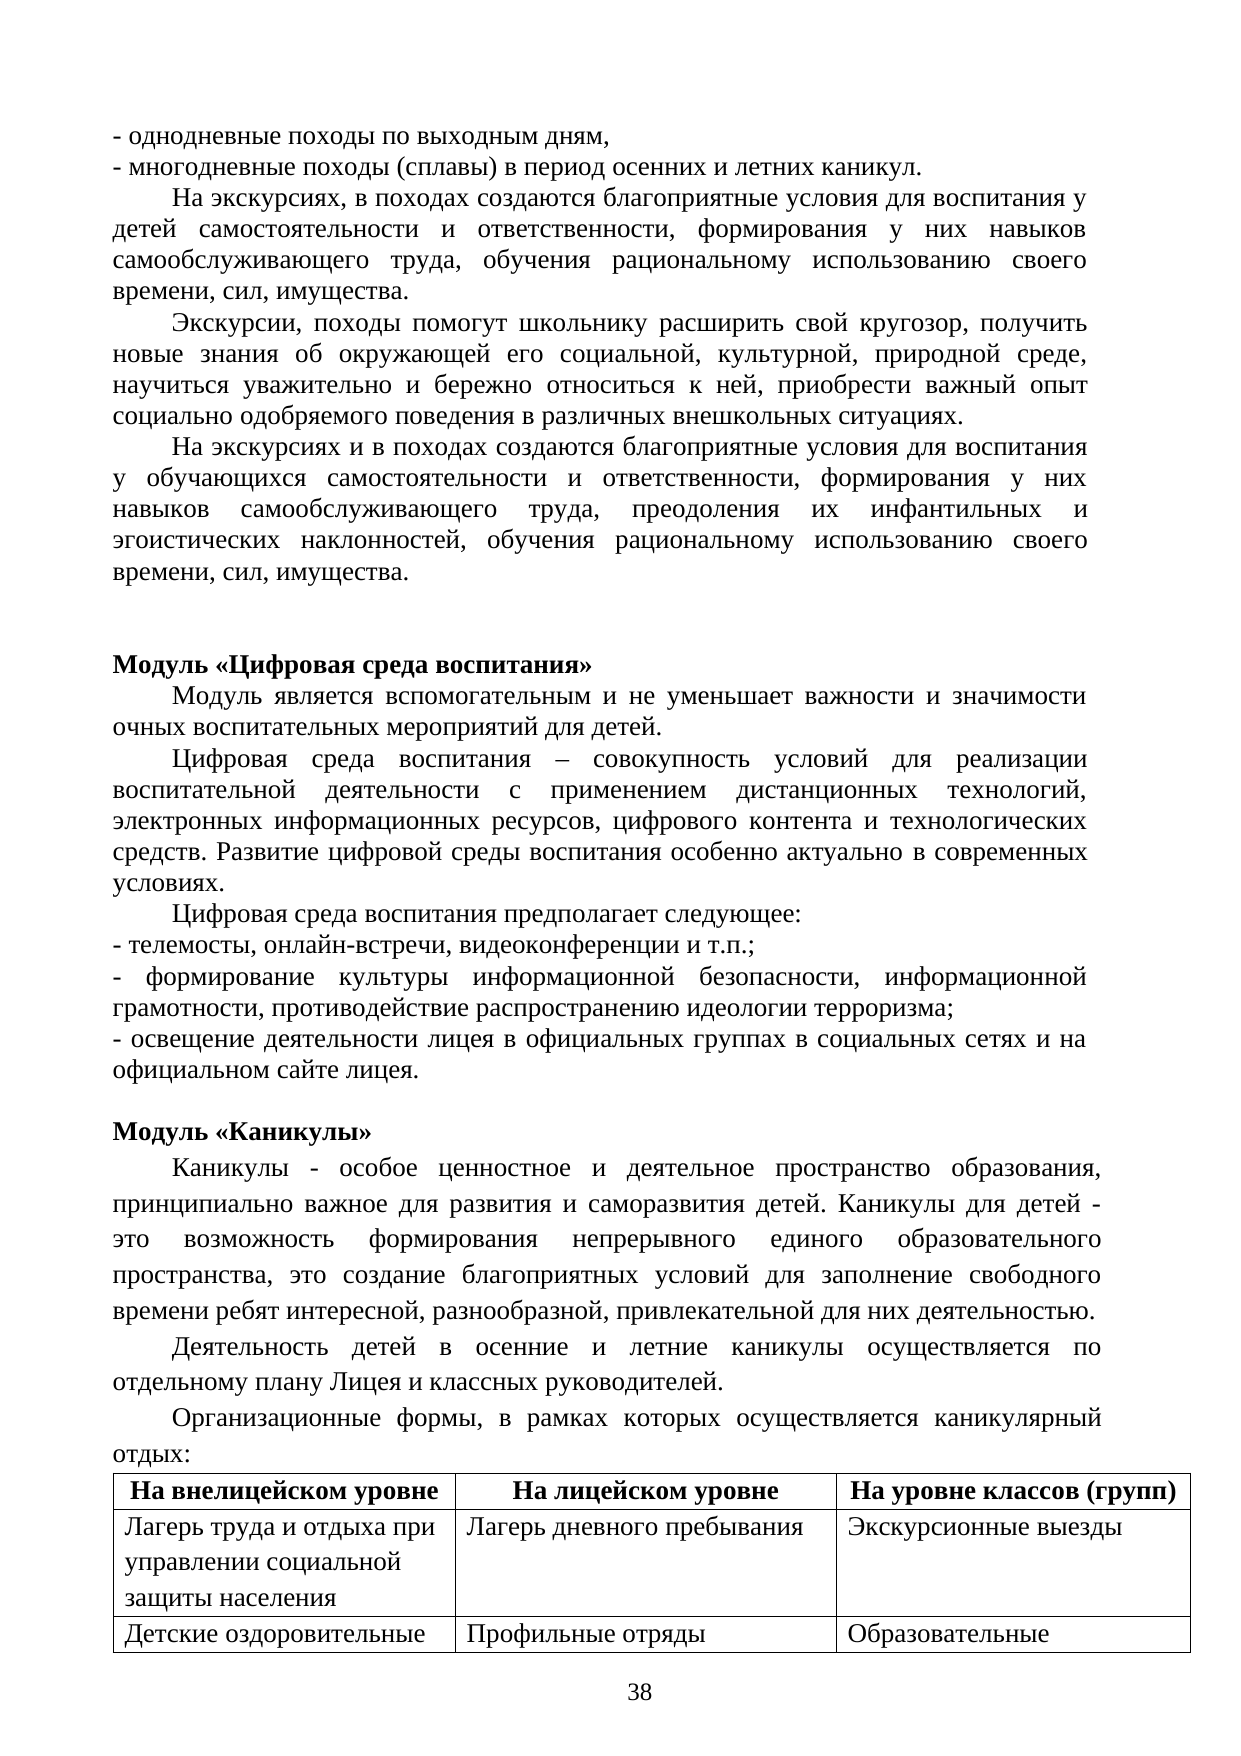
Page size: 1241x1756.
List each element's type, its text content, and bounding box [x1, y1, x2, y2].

list Цифровая среда воспитания – совокупность условий для реализации воспитательной деятельности с применением дистанционных технологий, электронных информационных ресурсов, цифрового контента и технологических средств. Развитие цифровой среды воспитания особенно актуально в современных условиях. [112, 742, 1088, 897]
text Каникулы - особое ценностное и деятельное пространство образования, принципиально важное для развития и саморазвития детей. Каникулы для детей - это возможность формирования непрерывного единого образовательного пространства, это создание благоприятных условий для заполнение свободного времени ребят интересной, разнообразной, привлекательной для них деятельностью. [112, 1151, 1103, 1325]
text - многодневные походы (сплавы) в период осенних и летних каникул. [112, 150, 1088, 181]
table_cell Профильные отряды [456, 1617, 836, 1652]
table_cell Лагерь дневного пребывания [456, 1510, 836, 1616]
table_header На лицейском уровне [456, 1474, 836, 1509]
list Цифровая среда воспитания предполагает следующее: [112, 897, 1088, 928]
list - формирование культуры информационной безопасности, информационной грамотности, противодействие распространению идеологии терроризма; [112, 960, 1088, 1022]
text Модуль «Цифровая среда воспитания» [112, 648, 1088, 679]
list - телемосты, онлайн-встречи, видеоконференции и т.п.; [112, 928, 1088, 960]
table_header На уровне классов (групп) [837, 1474, 1190, 1509]
text Организационные формы, в рамках которых осуществляется каникулярный отдых: [112, 1401, 1103, 1468]
table_header На внелицейском уровне [114, 1474, 455, 1509]
text Деятельность детей в осенние и летние каникулы осуществляется по отдельному плану Лицея и классных руководителей. [112, 1330, 1103, 1397]
list Модуль является вспомогательным и не уменьшает важности и значимости очных воспитательных мероприятий для детей. [112, 679, 1088, 742]
table_cell Лагерь труда и отдыха при управлении социальной защиты населения [114, 1510, 455, 1616]
list - освещение деятельности лицея в официальных группах в социальных сетях и на официальном сайте лицея. [112, 1022, 1088, 1084]
text - однодневные походы по выходным дням, [112, 119, 1088, 150]
text На экскурсиях и в походах создаются благоприятные условия для воспитания у обучающихся самостоятельности и ответственности, формирования у них навыков самообслуживающего труда, преодоления их инфантильных и эгоистических наклонностей, обучения рациональному использованию своего времени, сил, имущества. [112, 430, 1088, 586]
subtitle Модуль «Каникулы» [112, 1115, 1167, 1147]
text Экскурсии, походы помогут школьнику расширить свой кругозор, получить новые знания об окружающей его социальной, культурной, природной среде, научиться уважительно и бережно относиться к ней, приобрести важный опыт социально одобряемого поведения в различных внешкольных ситуациях. [112, 306, 1088, 430]
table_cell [114, 1617, 455, 1652]
text На экскурсиях, в походах создаются благоприятные условия для воспитания у детей самостоятельности и ответственности, формирования у них навыков самообслуживающего труда, обучения рациональному использованию своего времени, сил, имущества. [112, 181, 1088, 306]
table_cell Экскурсионные выезды [837, 1510, 1190, 1616]
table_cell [837, 1617, 1190, 1652]
